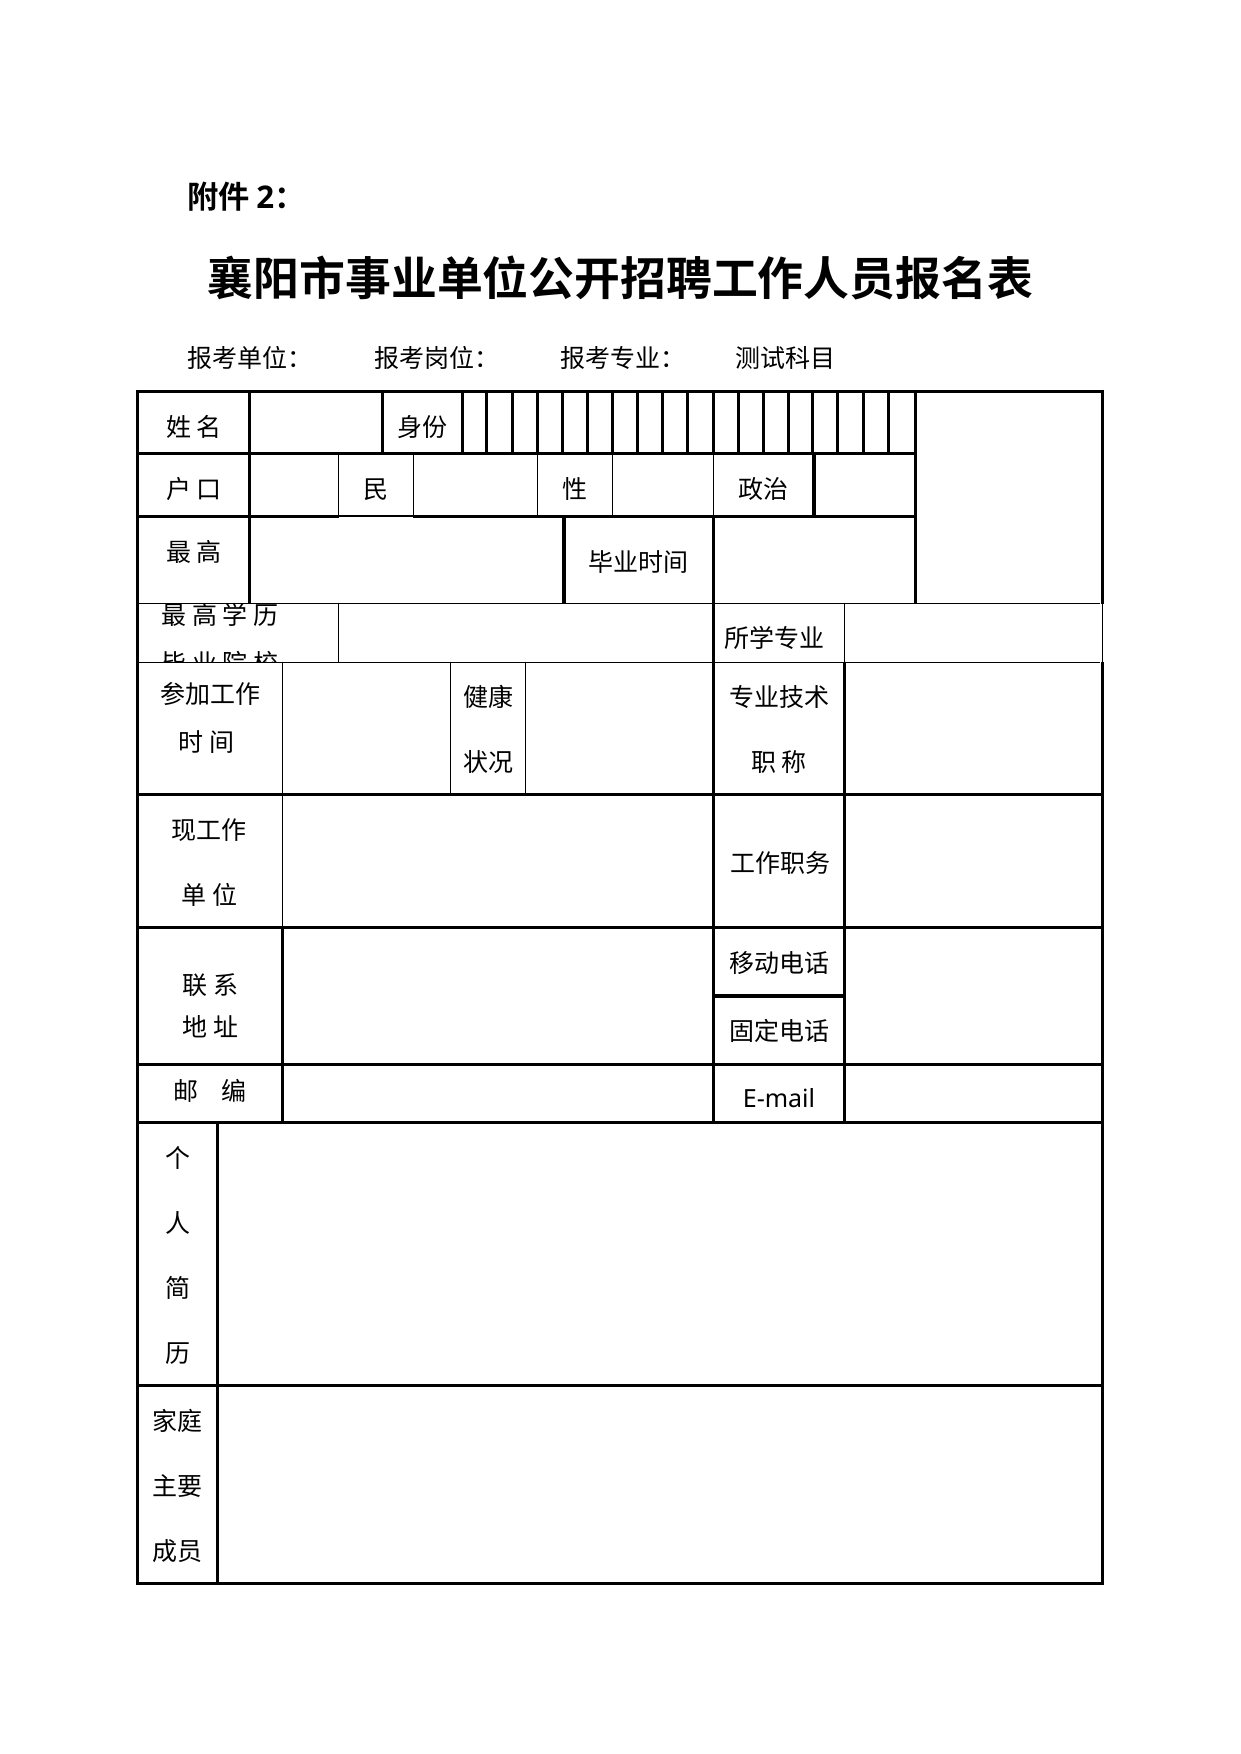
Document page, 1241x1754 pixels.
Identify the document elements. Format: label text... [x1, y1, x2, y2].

table_cell 固定电话 [715, 998, 843, 1062]
table_header [514, 393, 536, 452]
table_cell 所学专业 [715, 604, 844, 662]
table_cell 专业技术职 称 [715, 663, 843, 793]
table_header [251, 393, 381, 452]
table_cell [526, 663, 712, 793]
table_cell [284, 1066, 712, 1121]
table_cell 参加工作 时 间 [139, 663, 282, 793]
table_cell [339, 604, 712, 662]
table_cell 联 系 地 址 [139, 929, 281, 1062]
table_header [488, 393, 511, 452]
table_header [614, 393, 636, 452]
table_header [765, 393, 787, 452]
table_cell [845, 603, 1102, 662]
table_header [589, 393, 611, 452]
table_cell [613, 455, 713, 515]
table_header [790, 393, 811, 452]
table_cell [284, 929, 712, 1062]
table_cell [283, 796, 712, 926]
table_cell [846, 929, 1101, 1062]
table_cell [251, 517, 562, 559]
table_cell 个 人 简 历 [139, 1124, 216, 1384]
table_cell [219, 1124, 1101, 1384]
table_header 身份证号 [384, 393, 461, 452]
table_cell 最 高 学 历 [139, 518, 248, 602]
table_cell [846, 796, 1101, 926]
table_cell 性 别 政治 面貌 [538, 455, 612, 515]
table_header [814, 393, 836, 452]
table_cell 邮 编 [139, 1066, 281, 1121]
table_header [917, 393, 1101, 602]
table_cell 家庭主要成员 [139, 1387, 216, 1582]
table_cell 健康状况 [451, 663, 525, 793]
table_header [865, 393, 887, 452]
table_cell 毕业时间 [566, 518, 712, 602]
table_cell 最 高 学 历 毕 业 院 校 [139, 604, 338, 662]
table_cell 现工作 单 位 [139, 796, 282, 926]
table_cell E-mail [715, 1066, 843, 1121]
table_header [539, 393, 561, 452]
table_cell 户 口 所在地 [139, 455, 248, 515]
table_cell [715, 518, 914, 602]
text 附件2： [187, 162, 1053, 227]
table_cell [846, 662, 1101, 793]
table_cell 政治 面貌 [714, 455, 812, 515]
table_cell [846, 1066, 1101, 1121]
table_header [664, 393, 686, 452]
table_header [890, 393, 914, 452]
table_header [740, 393, 762, 452]
table_cell 民 族 [339, 455, 413, 515]
table_cell [816, 455, 914, 515]
table_header 姓 名 [139, 393, 248, 452]
table_cell [283, 663, 450, 793]
table_header [689, 393, 712, 452]
table_cell [414, 455, 537, 515]
table_header [839, 393, 862, 452]
table_cell [251, 559, 562, 602]
table_cell [251, 455, 338, 515]
table_header [715, 393, 737, 452]
table_cell 工作职务 [715, 796, 843, 926]
text 襄阳市事业单位公开招聘工作人员报名表 [187, 227, 1053, 324]
table_header [464, 393, 485, 452]
table_cell [219, 1387, 1101, 1582]
table_header [564, 393, 586, 452]
text 报考单位： 报考岗位： 报考专业： 测试科目 [187, 324, 1053, 389]
table_cell 移动电话 [715, 929, 843, 994]
table_header [639, 393, 661, 452]
